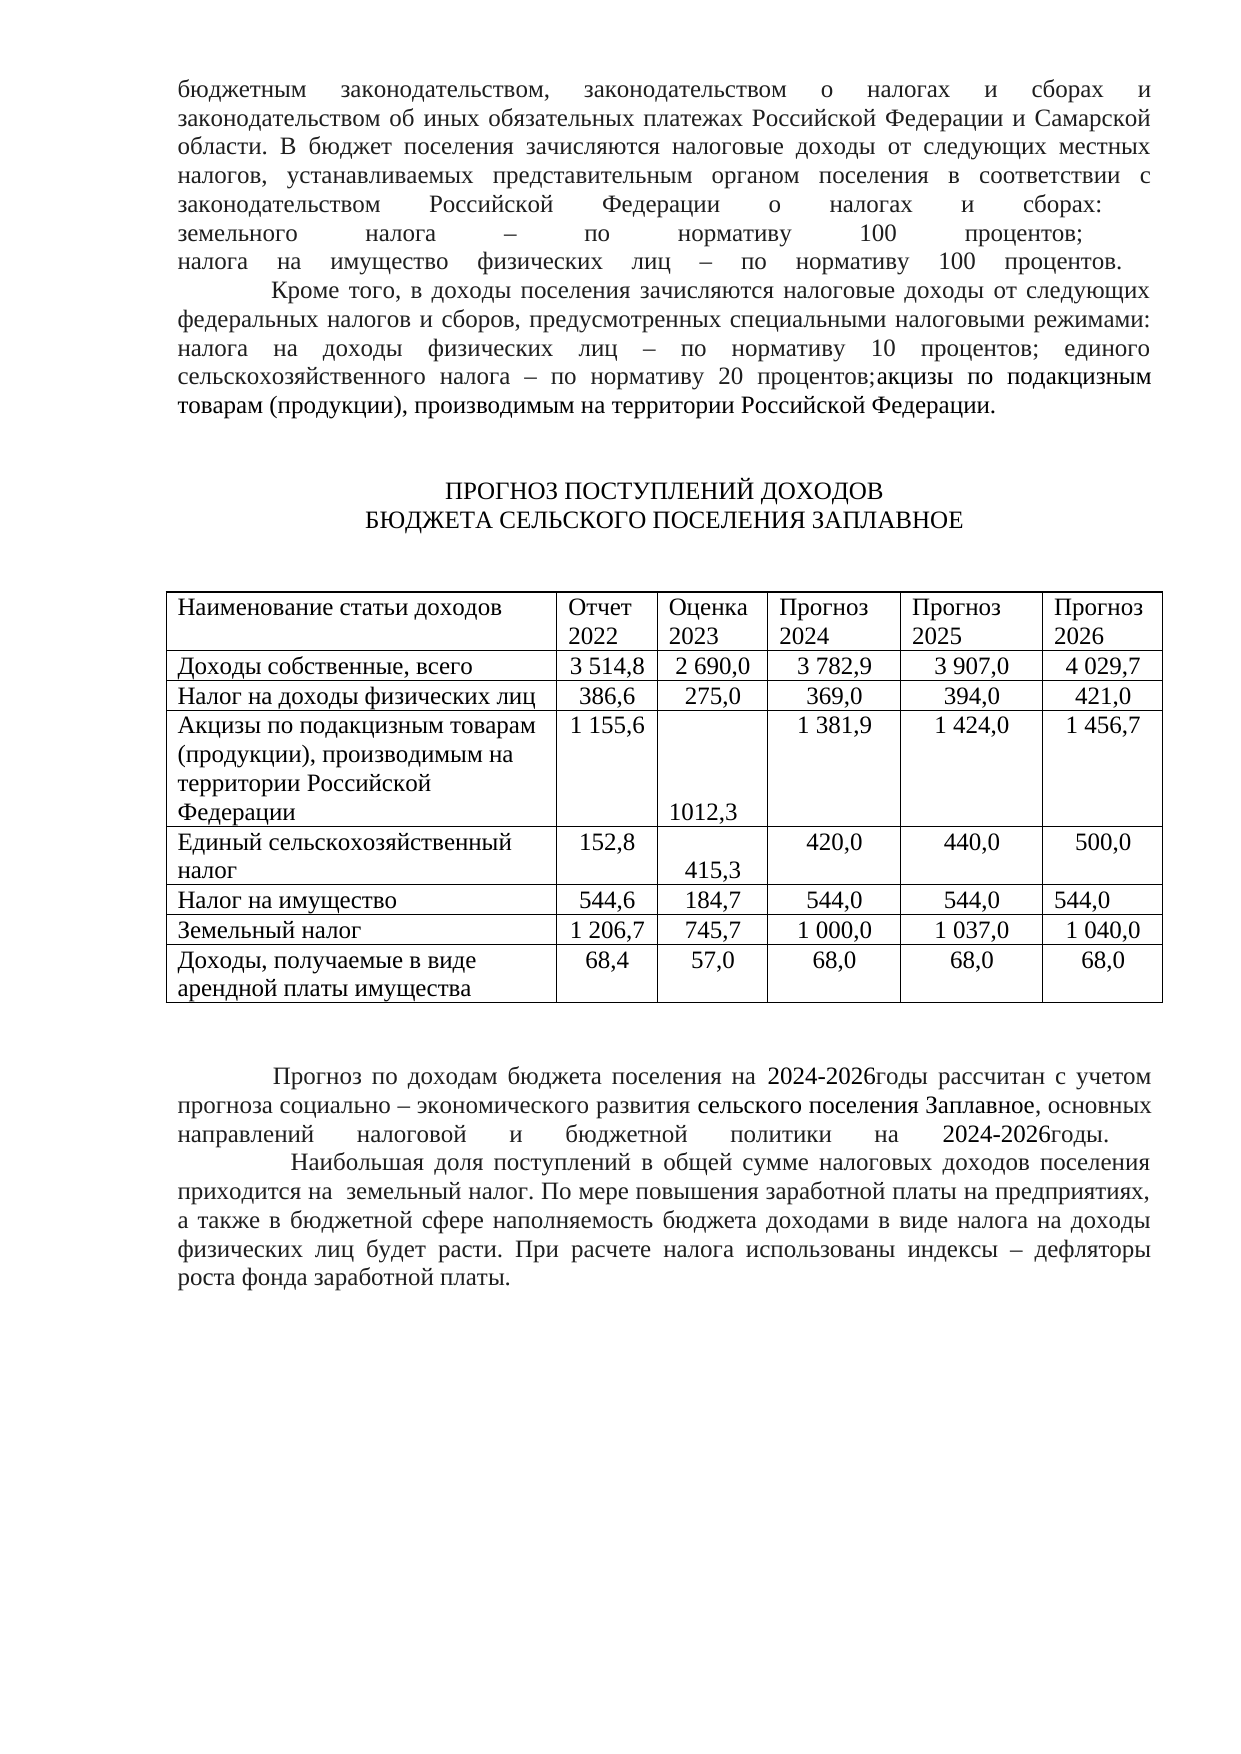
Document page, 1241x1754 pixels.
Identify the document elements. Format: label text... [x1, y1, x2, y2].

table_header Прогноз 2025 [901, 593, 1042, 650]
table_cell 369,0 [768, 681, 900, 709]
table_cell 68,0 [901, 945, 1042, 1002]
table_cell Налог на имущество [167, 885, 556, 914]
table_cell 394,0 [901, 681, 1042, 709]
table_cell 3 782,9 [768, 651, 900, 680]
table_cell 500,0 [1043, 827, 1162, 884]
table_cell 2 690,0 [658, 651, 767, 680]
table_cell 68,0 [768, 945, 900, 1002]
table_cell 4 029,7 [1043, 651, 1162, 680]
table_cell 421,0 [1043, 681, 1162, 709]
table_header Отчет 2022 [557, 593, 657, 650]
table_cell 544,0 [768, 885, 900, 914]
table_cell 1 155,6 [557, 711, 657, 826]
table_header Прогноз 2024 [768, 593, 900, 650]
text ПРОГНОЗ ПОСТУПЛЕНИЙ ДОХОДОВ [177, 476, 1152, 505]
table_cell 544,6 [557, 885, 657, 914]
table_cell Акцизы по подакцизным товарам (продукции), производимым на территории Российской Федерации [167, 711, 556, 826]
table_cell Доходы собственные, всего [167, 651, 556, 680]
table_cell 68,4 [557, 945, 657, 1002]
table_cell 3 907,0 [901, 651, 1042, 680]
table_cell 544,0 [1043, 885, 1162, 914]
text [177, 74, 1152, 419]
table_cell 275,0 [658, 681, 767, 709]
table_cell 3 514,8 [557, 651, 657, 680]
table_cell 1 424,0 [901, 711, 1042, 826]
table_cell 1 037,0 [901, 915, 1042, 944]
text БЮДЖЕТА СЕЛЬСКОГО ПОСЕЛЕНИЯ ЗАПЛАВНОЕ [177, 505, 1152, 534]
table_cell 1 000,0 [768, 915, 900, 944]
table_header Наименование статьи доходов [167, 593, 556, 650]
table_cell Земельный налог [167, 915, 556, 944]
table_cell 415,3 [658, 827, 767, 884]
table_cell 1 456,7 [1043, 711, 1162, 826]
table_cell 745,7 [658, 915, 767, 944]
table_cell 544,0 [901, 885, 1042, 914]
table_cell Доходы, получаемые в виде арендной платы имущества [167, 945, 556, 1002]
text Прогноз по доходам бюджета поселения на 2024-2026годы рассчитан с учетом прогноза социально – экономического развития сельского поселения Заплавное, основных направлений налоговой и бюджетной политики на 2024-2026годы. Наибольшая доля поступлений в общей сумме налоговых доходов поселения приходится на земельный налог. По мере повышения заработной платы на предприятиях, а также в бюджетной сфере наполняемость бюджета доходами в виде налога на доходы физических лиц будет расти. При расчете налога использованы индексы – дефляторы роста фонда заработной платы. [177, 1061, 1152, 1291]
table_cell 152,8 [557, 827, 657, 884]
table_cell 184,7 [658, 885, 767, 914]
table_cell 57,0 [658, 945, 767, 1002]
table_cell Налог на доходы физических лиц [167, 681, 556, 709]
table_cell 420,0 [768, 827, 900, 884]
table_cell 1 040,0 [1043, 915, 1162, 944]
table_cell 1 381,9 [768, 711, 900, 826]
table_cell 440,0 [901, 827, 1042, 884]
table_header Оценка 2023 [658, 593, 767, 650]
table_cell 386,6 [557, 681, 657, 709]
table_cell 68,0 [1043, 945, 1162, 1002]
table_cell Единый сельскохозяйственный налог [167, 827, 556, 884]
table_cell 1 206,7 [557, 915, 657, 944]
table_header Прогноз 2026 [1043, 593, 1162, 650]
table_cell 1012,3 [658, 711, 767, 826]
